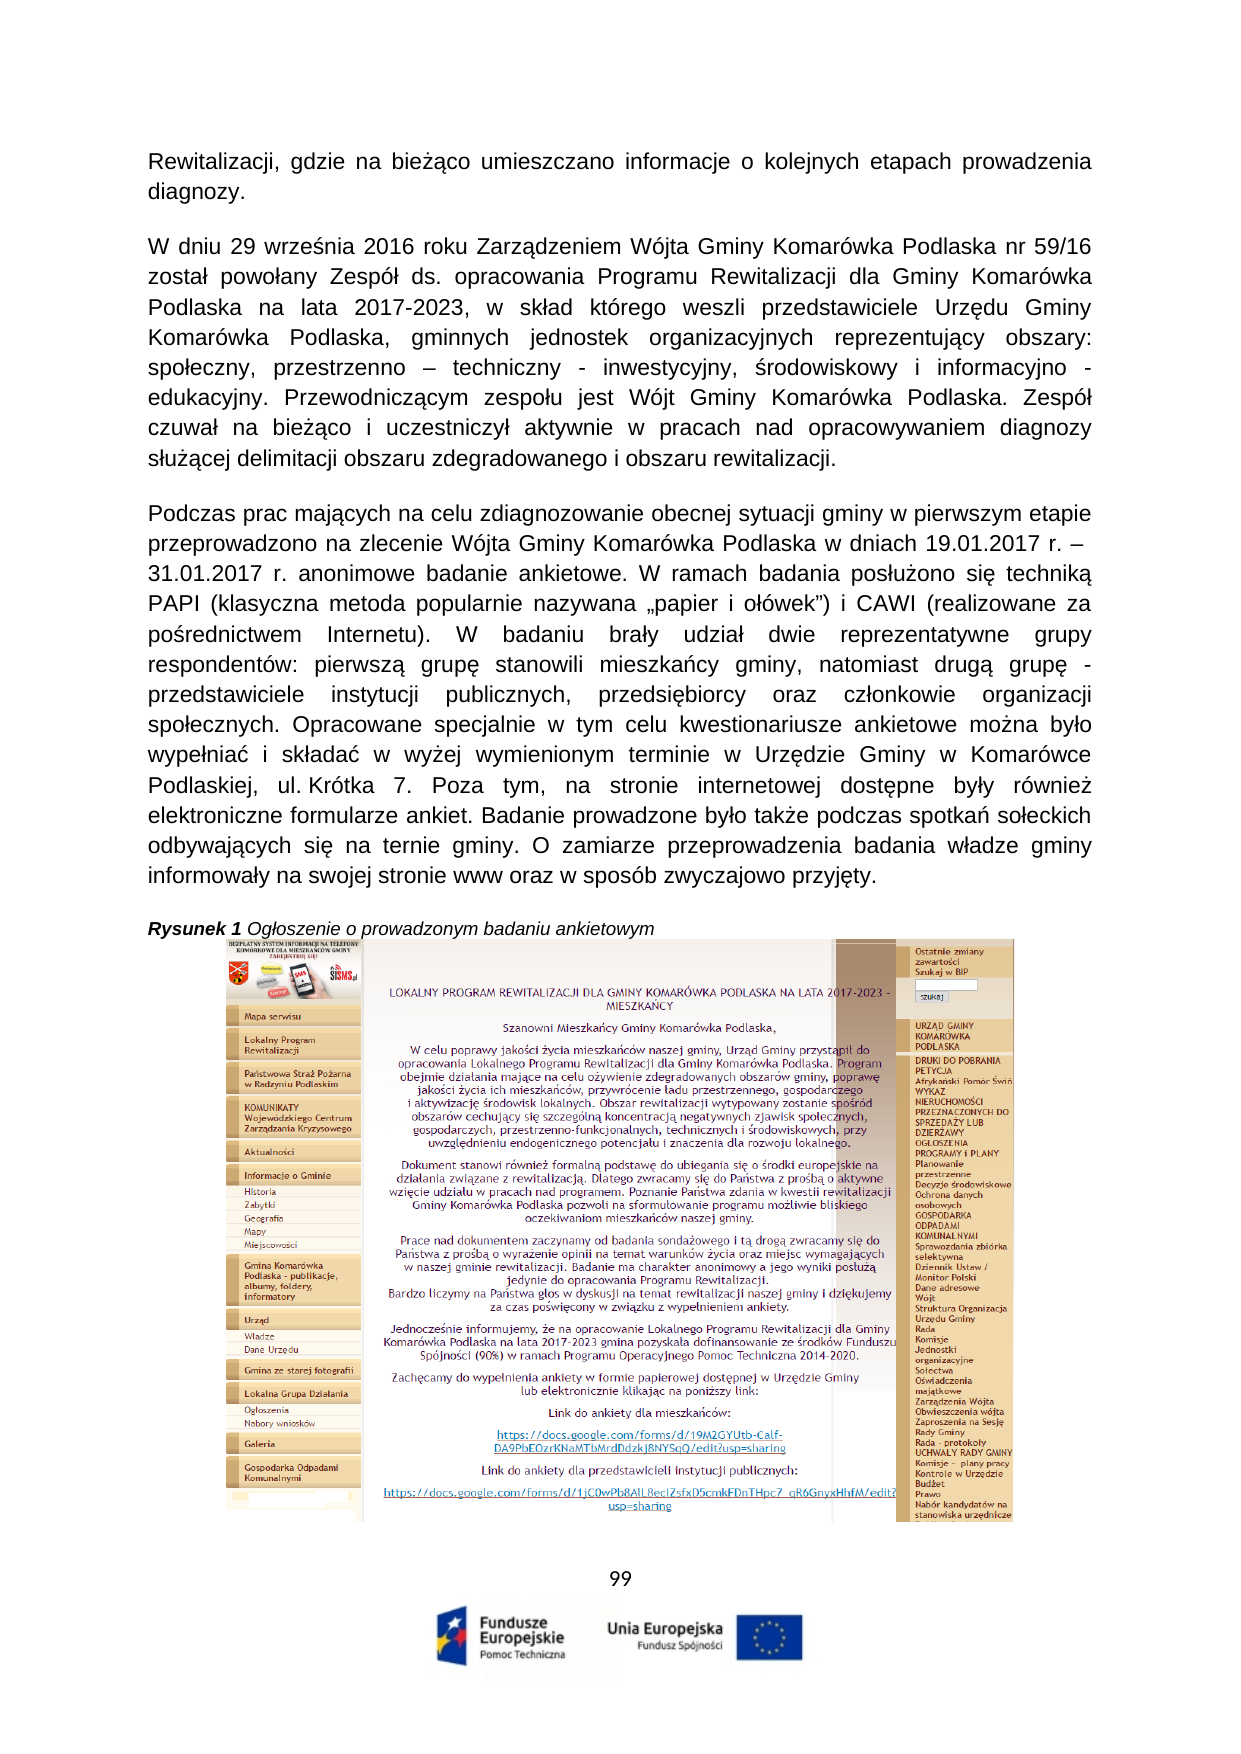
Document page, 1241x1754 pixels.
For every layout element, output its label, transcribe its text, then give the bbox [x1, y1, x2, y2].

text W dniu 29 września 2016 roku Zarządzeniem Wójta Gminy Komarówka Podlaska nr 59/16 został powołany Zespół ds. opracowania Programu Rewitalizacji dla Gminy Komarówka Podlaska na lata 2017-2023, w skład którego weszli przedstawiciele Urzędu Gminy Komarówka Podlaska, gminnych jednostek organizacyjnych reprezentujący obszary: społeczny, przestrzenno – techniczny - inwestycyjny, środowiskowy i informacyjno -edukacyjny. Przewodniczącym zespołu jest Wójt Gminy Komarówka Podlaska. Zespół czuwał na bieżąco i uczestniczył aktywnie w pracach nad opracowywaniem diagnozy służącej delimitacji obszaru zdegradowanego i obszaru rewitalizacji. [148, 233, 1092, 471]
picture [423, 1592, 817, 1681]
text Podczas prac mających na celu zdiagnozowanie obecnej sytuacji gminy w pierwszym etapie przeprowadzono na zlecenie Wójta Gminy Komarówka Podlaska w dniach 19.01.2017 r. – 31.01.2017 r. anonimowe badanie ankietowe. W ramach badania posłużono się techniką PAPI (klasyczna metoda popularnie nazywana „papier i ołówek”) i CAWI (realizowane za pośrednictwem Internetu). W badaniu brały udział dwie reprezentatywne grupy respondentów: pierwszą grupę stanowili mieszkańcy gminy, natomiast drugą grupę - przedstawiciele instytucji publicznych, przedsiębiorcy oraz członkowie organizacji społecznych. Opracowane specjalnie w tym celu kwestionariusze ankietowe można było wypełniać i składać w wyżej wymienionym terminie w Urzędzie Gminy w Komarówce Podlaskiej, ul. Krótka 7. Poza tym, na stronie internetowej dostępne były również elektroniczne formularze ankiet. Badanie prowadzone było także podczas spotkań sołeckich odbywających się na ternie gminy. O zamiarze przeprowadzenia badania władze gminy informowały na swojej stronie www oraz w sposób zwyczajowo przyjęty. [148, 500, 1092, 889]
picture [226, 939, 1015, 1522]
text Rysunek 1 Ogłoszenie o prowadzonym badaniu ankietowym [148, 917, 1092, 939]
